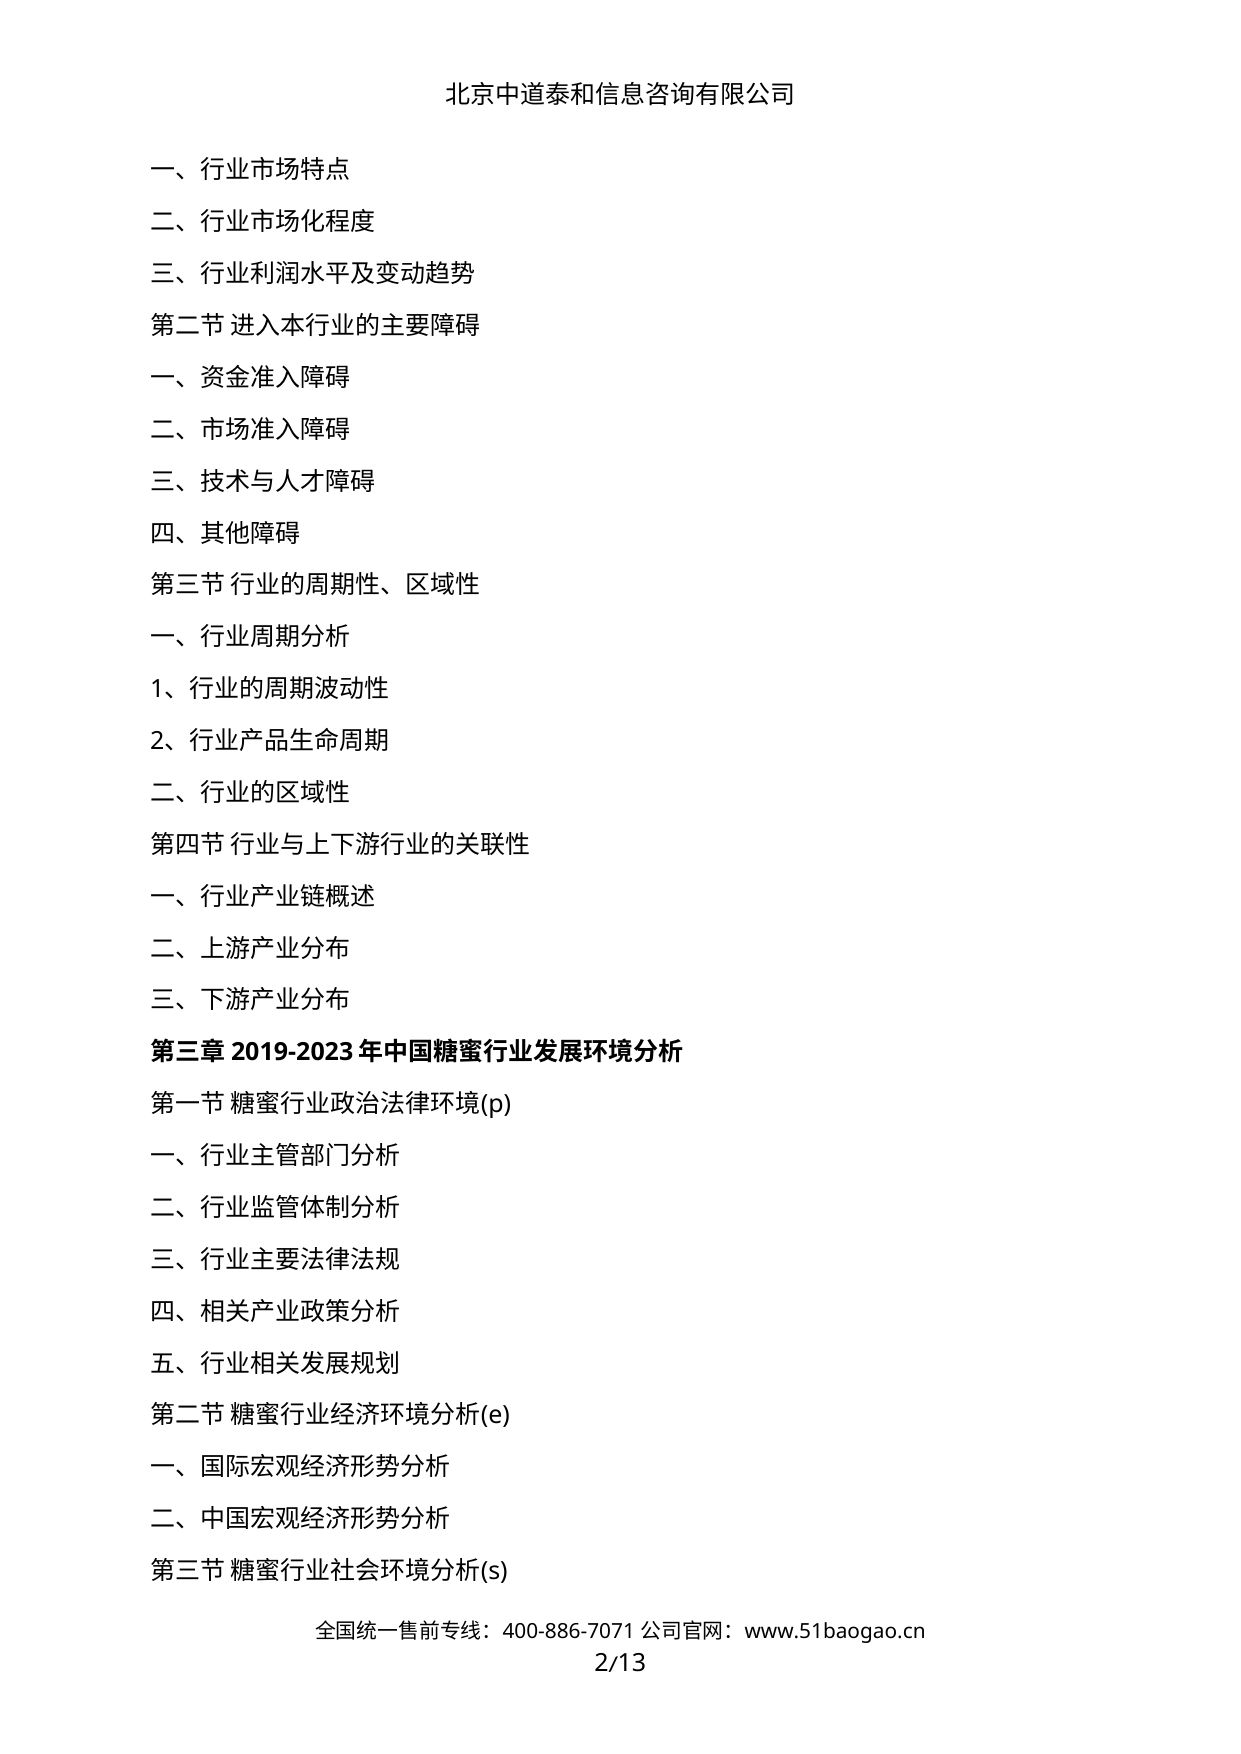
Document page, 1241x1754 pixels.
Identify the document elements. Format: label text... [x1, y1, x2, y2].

text 1、行业的周期波动性 [150, 669, 1090, 705]
text 二、行业的区域性 [150, 772, 1090, 809]
text 五、行业相关发展规划 [150, 1343, 1090, 1379]
text 2、行业产品生命周期 [150, 721, 1090, 757]
text 一、行业市场特点 [150, 150, 1090, 186]
text 一、行业主管部门分析 [150, 1136, 1090, 1172]
text 四、其他障碍 [150, 513, 1090, 549]
text 四、相关产业政策分析 [150, 1291, 1090, 1327]
text 一、资金准入障碍 [150, 357, 1090, 394]
text 二、行业监管体制分析 [150, 1187, 1090, 1224]
text 一、行业产业链概述 [150, 876, 1090, 912]
text 二、行业市场化程度 [150, 202, 1090, 238]
text 第二节 糖蜜行业经济环境分析(e) [150, 1395, 1090, 1431]
text 第三节 行业的周期性、区域性 [150, 565, 1090, 601]
text 二、中国宏观经济形势分析 [150, 1499, 1090, 1535]
text 三、下游产业分布 [150, 980, 1090, 1016]
text 第三章 2019-2023年中国糖蜜行业发展环境分析 [150, 1032, 1090, 1068]
text 第一节 糖蜜行业政治法律环境(p) [150, 1084, 1090, 1120]
text 三、行业利润水平及变动趋势 [150, 254, 1090, 290]
text 三、技术与人才障碍 [150, 461, 1090, 497]
text 第四节 行业与上下游行业的关联性 [150, 824, 1090, 861]
text 一、行业周期分析 [150, 617, 1090, 653]
text 第二节 进入本行业的主要障碍 [150, 306, 1090, 342]
text 三、行业主要法律法规 [150, 1239, 1090, 1276]
text 二、上游产业分布 [150, 928, 1090, 964]
text 二、市场准入障碍 [150, 409, 1090, 446]
text 第三节 糖蜜行业社会环境分析(s) [150, 1551, 1090, 1587]
text 一、国际宏观经济形势分析 [150, 1447, 1090, 1483]
